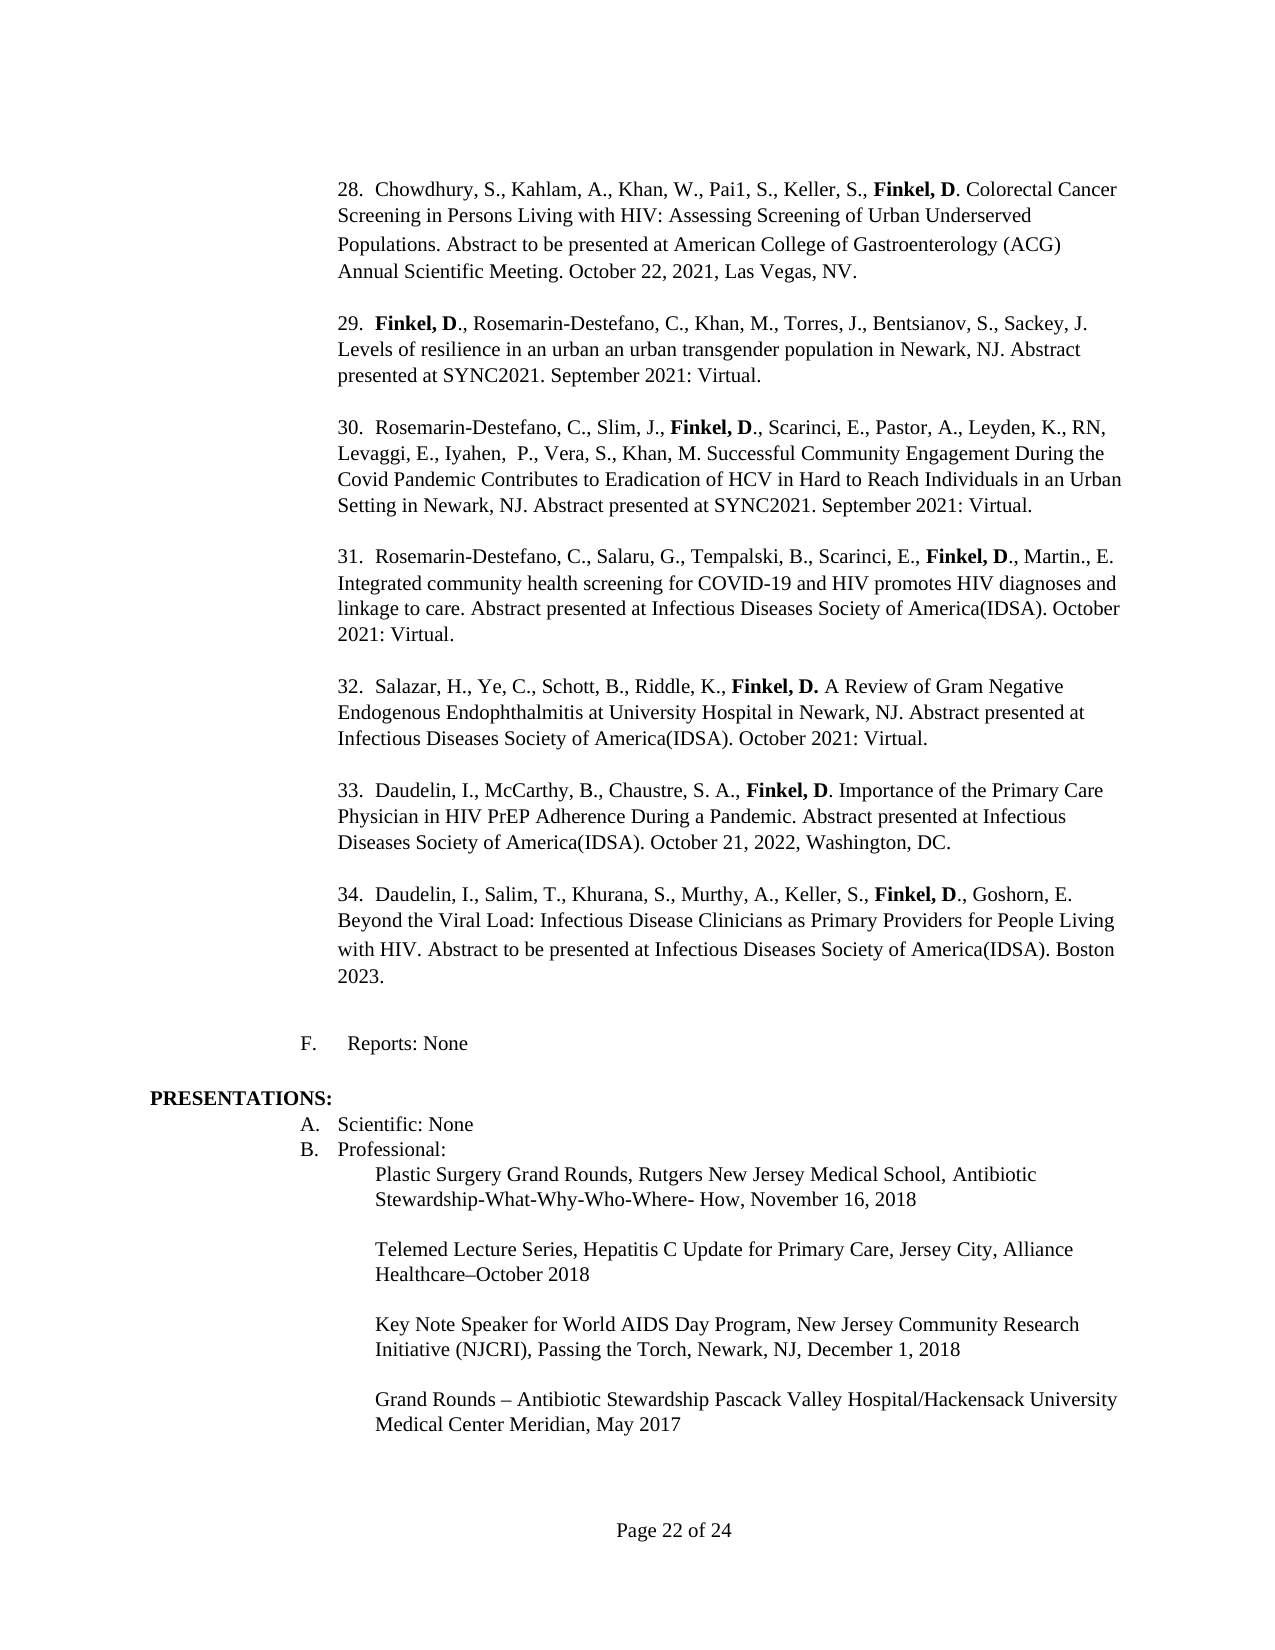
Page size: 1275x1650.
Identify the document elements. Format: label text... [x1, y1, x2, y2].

list Chowdhury, S., Kahlam, A., Khan, W., Pai1, S., Keller, S., Finkel, D. Colorectal Cancer Screening in Persons Living with HIV: Assessing Screening of Urban Underserved Populations. Abstract to be presented at American College of Gastroenterology (ACG) Annual Scientific Meeting. October 22, 2021, Las Vegas, NV. [337, 177, 1124, 283]
list Rosemarin-Destefano, C., Slim, J., Finkel, D., Scarinci, E., Pastor, A., Leyden, K., RN, Levaggi, E., Iyahen, P., Vera, S., Khan, M. Successful Community Engagement During the Covid Pandemic Contributes to Eradication of HCV in Hard to Reach Individuals in an Urban Setting in Newark, NJ. Abstract presented at SYNC2021. September 2021: Virtual. [337, 415, 1124, 517]
list Scientific: None [300, 1112, 1124, 1136]
list Finkel, D., Rosemarin-Destefano, C., Khan, M., Torres, J., Bentsianov, S., Sackey, J. Levels of resilience in an urban an urban transgender population in Newark, NJ. Abstract presented at SYNC2021. September 2021: Virtual. [337, 311, 1124, 387]
list Key Note Speaker for World AIDS Day Program, New Jersey Community Research Initiative (NJCRI), Passing the Torch, Newark, NJ, December 1, 2018 [375, 1312, 1124, 1361]
list Daudelin, I., McCarthy, B., Chaustre, S. A., Finkel, D. Importance of the Primary Care Physician in HIV PrEP Adherence During a Pandemic. Abstract presented at Infectious Diseases Society of America(IDSA). October 21, 2022, Washington, DC. [337, 778, 1124, 854]
list Grand Rounds – Antibiotic Stewardship Pascack Valley Hospital/Hackensack University Medical Center Meridian, May 2017 [375, 1387, 1124, 1436]
list Salazar, H., Ye, C., Schott, B., Riddle, K., Finkel, D. A Review of Gram Negative Endogenous Endophthalmitis at University Hospital in Newark, NJ. Abstract presented at Infectious Diseases Society of America(IDSA). October 2021: Virtual. [337, 674, 1124, 750]
text PRESENTATIONS: [150, 1086, 1124, 1110]
list Professional: [300, 1137, 1124, 1161]
list Daudelin, I., Salim, T., Khurana, S., Murthy, A., Keller, S., Finkel, D., Goshorn, E. Beyond the Viral Load: Infectious Disease Clinicians as Primary Providers for People Living with HIV. Abstract to be presented at Infectious Diseases Society of America(IDSA). Boston 2023. [337, 882, 1124, 988]
list Rosemarin-Destefano, C., Salaru, G., Tempalski, B., Scarinci, E., Finkel, D., Martin., E. Integrated community health screening for COVID-19 and HIV promotes HIV diagnoses and linkage to care. Abstract presented at Infectious Diseases Society of America(IDSA). October 2021: Virtual. [337, 544, 1124, 646]
text F. Reports: None [150, 1030, 1124, 1054]
list Plastic Surgery Grand Rounds, Rutgers New Jersey Medical School, Antibiotic Stewardship-What-Why-Who-Where- How, November 16, 2018 [375, 1162, 1124, 1211]
list Telemed Lecture Series, Hepatitis C Update for Primary Care, Jersey City, Alliance Healthcare–October 2018 [375, 1237, 1124, 1286]
